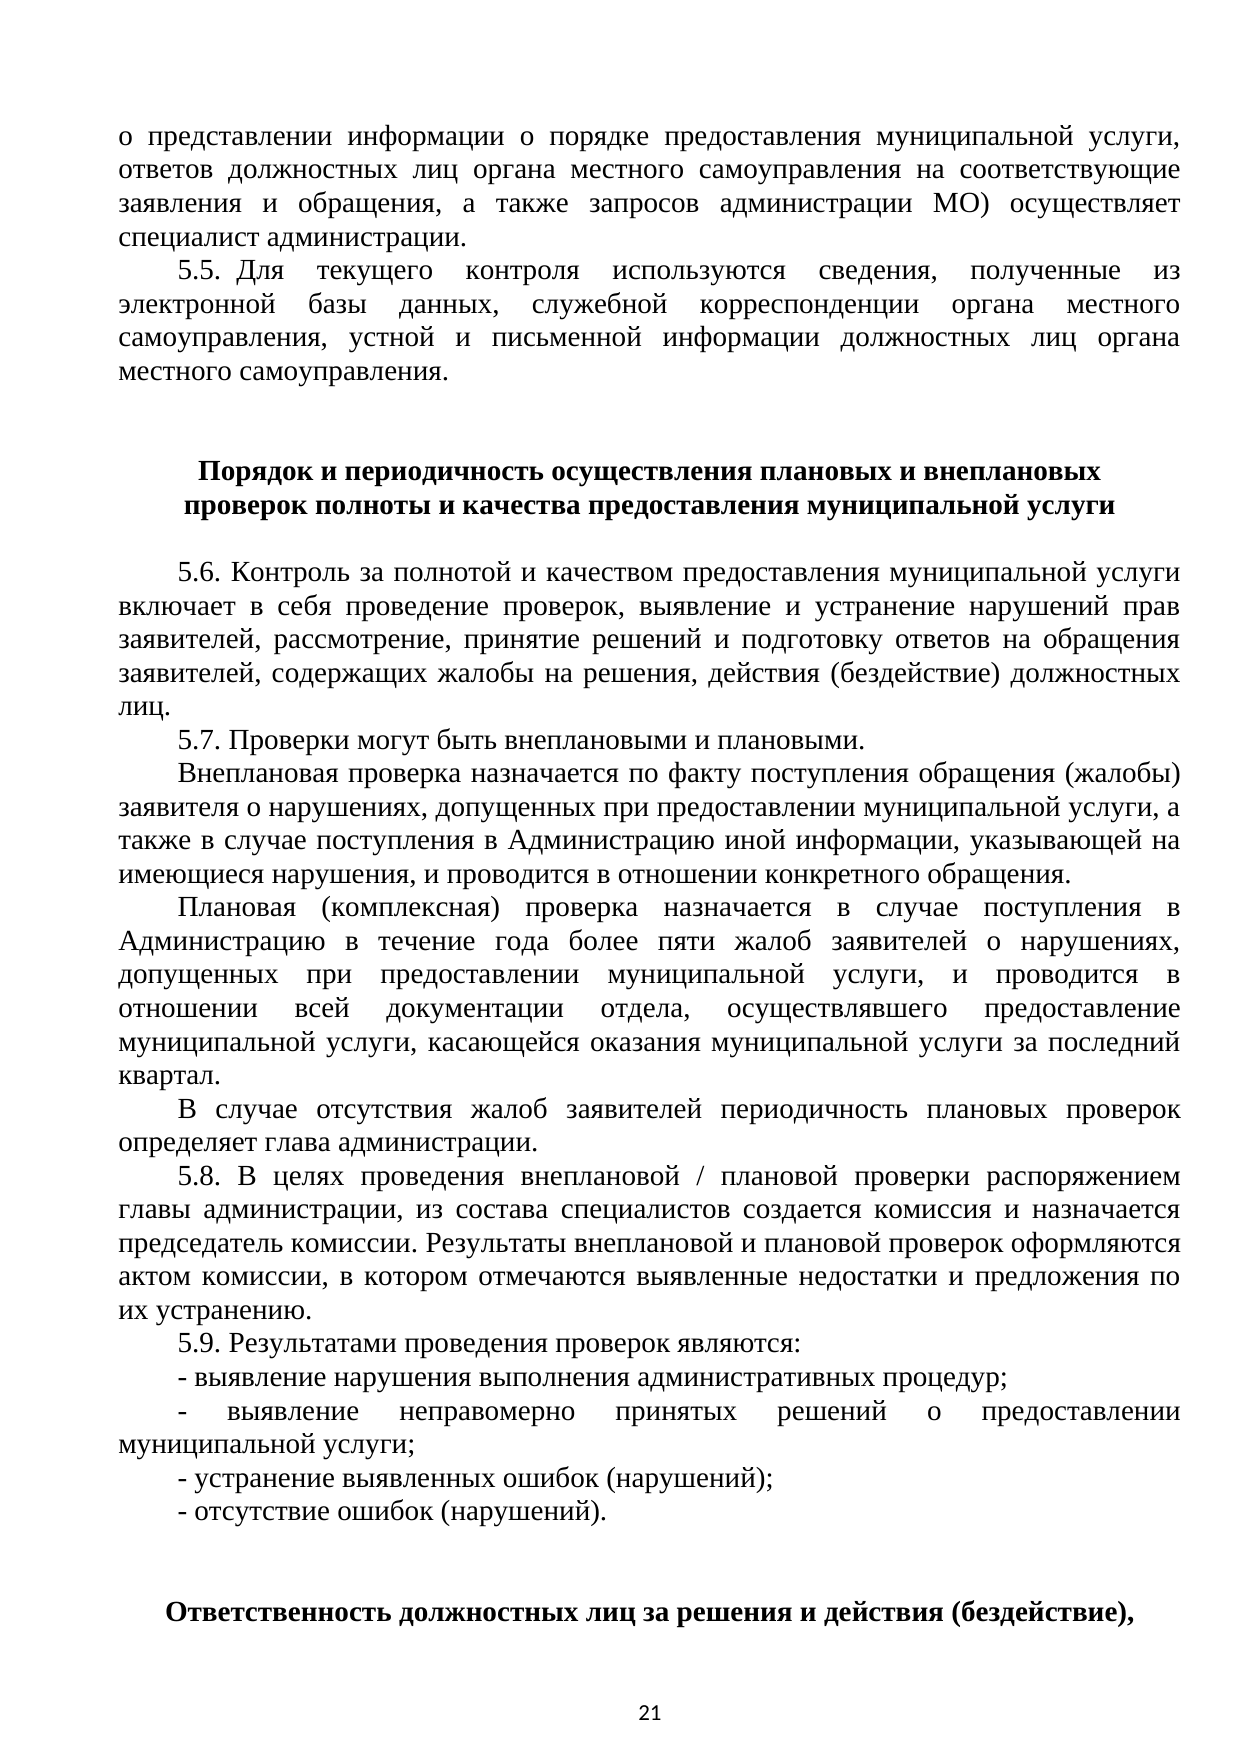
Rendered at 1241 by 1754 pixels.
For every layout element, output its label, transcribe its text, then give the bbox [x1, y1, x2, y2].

text 5.7. Проверки могут быть внеплановыми и плановыми. [118, 722, 1181, 755]
text проверок полноты и качества предоставления муниципальной услуги [118, 487, 1181, 521]
text Внеплановая проверка назначается по факту поступления обращения (жалобы) заявителя о нарушениях, допущенных при предоставлении муниципальной услуги, а также в случае поступления в Администрацию иной информации, указывающей на имеющиеся нарушения, и проводится в отношении конкретного обращения. [118, 755, 1181, 889]
text - отсутствие ошибок (нарушений). [118, 1493, 1181, 1527]
text 5.5. Для текущего контроля используются сведения, полученные из электронной базы данных, служебной корреспонденции органа местного самоуправления, устной и письменной информации должностных лиц органа местного самоуправления. [118, 252, 1181, 386]
text В случае отсутствия жалоб заявителей периодичность плановых проверок определяет глава администрации. [118, 1091, 1181, 1158]
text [118, 118, 1181, 252]
text Плановая (комплексная) проверка назначается в случае поступления в Администрацию в течение года более пяти жалоб заявителей о нарушениях, допущенных при предоставлении муниципальной услуги, и проводится в отношении всей документации отдела, осуществлявшего предоставление муниципальной услуги, касающейся оказания муниципальной услуги за последний квартал. [118, 889, 1181, 1091]
text - выявление неправомерно принятых решений о предоставлении муниципальной услуги; [118, 1393, 1181, 1460]
text 5.9. Результатами проведения проверок являются: [118, 1326, 1181, 1359]
text 5.8. В целях проведения внеплановой / плановой проверки распоряжением главы администрации, из состава специалистов создается комиссия и назначается председатель комиссии. Результаты внеплановой и плановой проверок оформляются актом комиссии, в котором отмечаются выявленные недостатки и предложения по их устранению. [118, 1158, 1181, 1326]
text Порядок и периодичность осуществления плановых и внеплановых [118, 453, 1181, 487]
text - устранение выявленных ошибок (нарушений); [118, 1460, 1181, 1493]
text - выявление нарушения выполнения административных процедур; [118, 1359, 1181, 1393]
text 5.6. Контроль за полнотой и качеством предоставления муниципальной услуги включает в себя проведение проверок, выявление и устранение нарушений прав заявителей, рассмотрение, принятие решений и подготовку ответов на обращения заявителей, содержащих жалобы на решения, действия (бездействие) должностных лиц. [118, 554, 1181, 722]
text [118, 1594, 1181, 1627]
